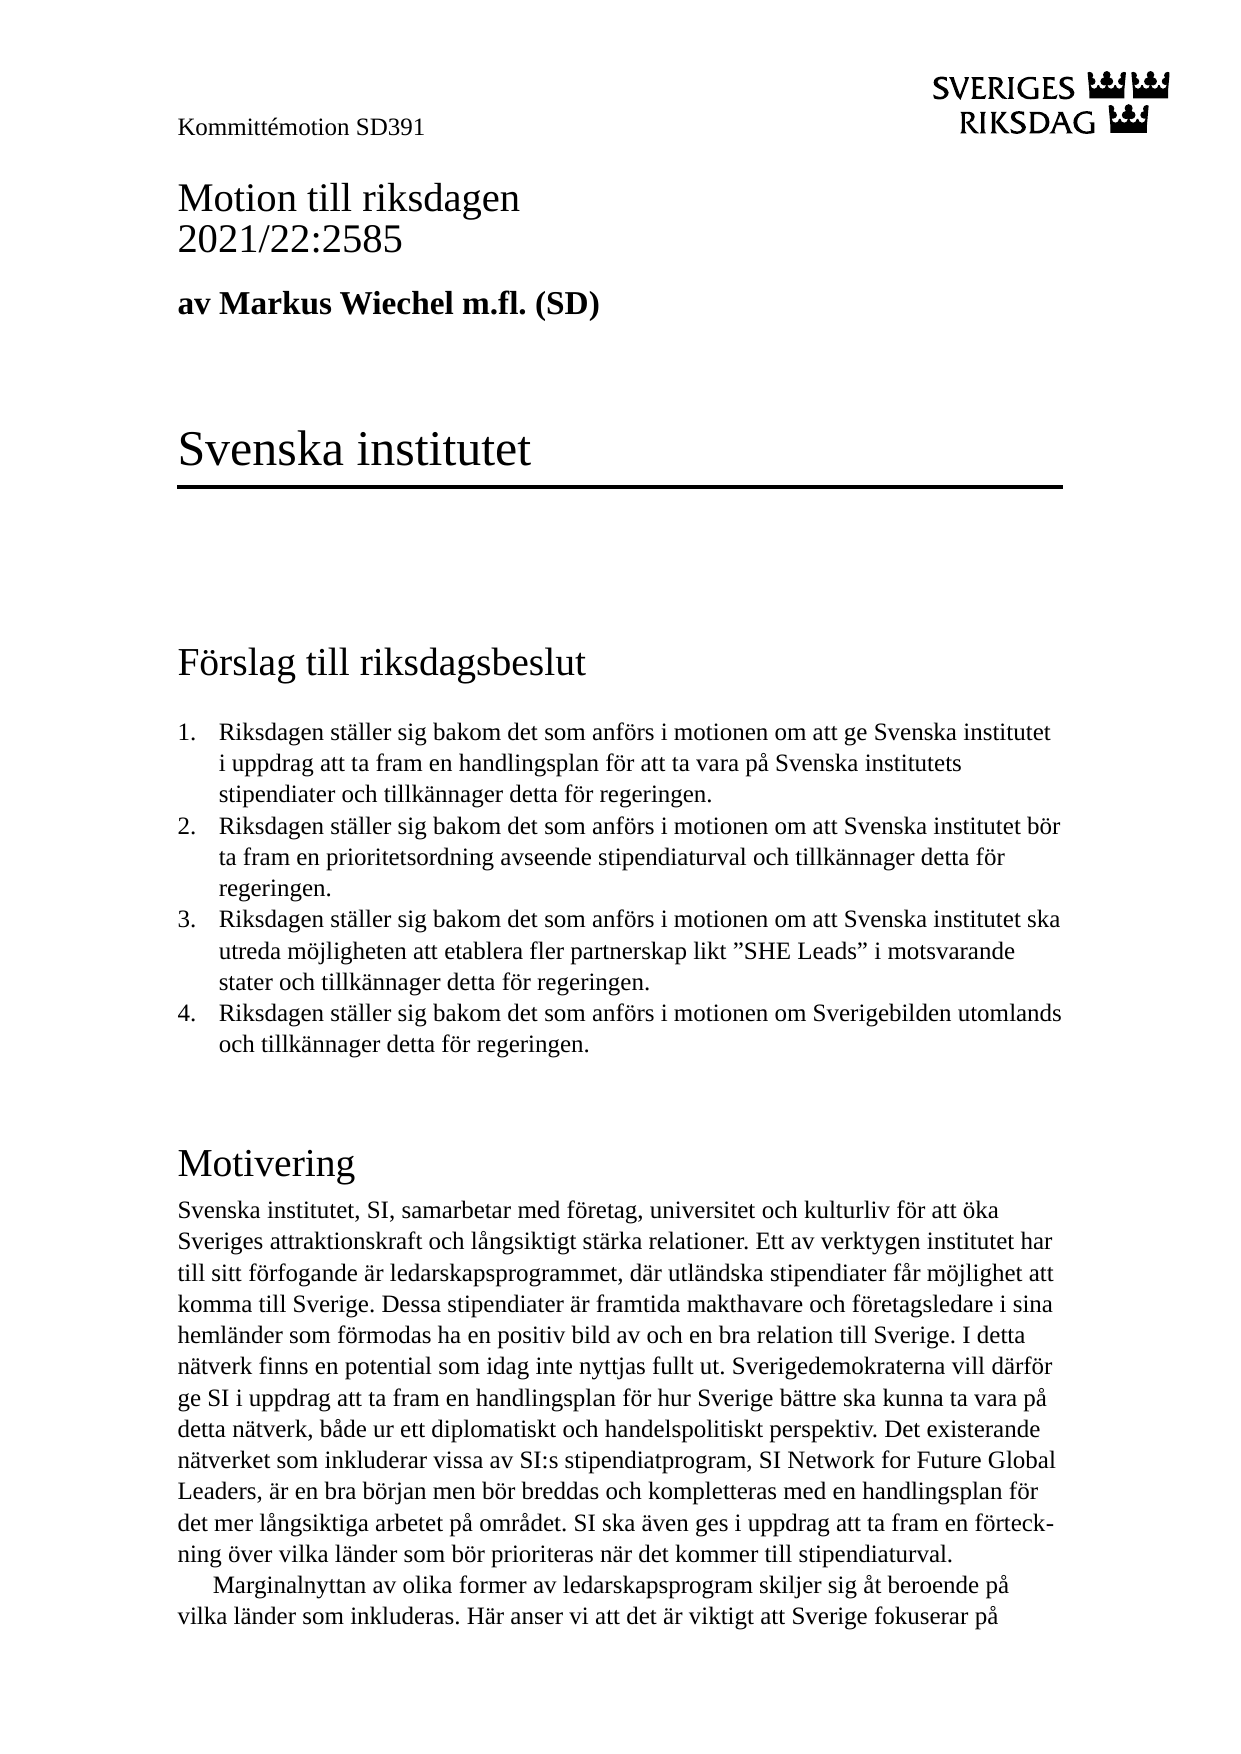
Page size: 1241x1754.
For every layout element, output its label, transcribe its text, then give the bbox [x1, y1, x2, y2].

text Svenska institutet, SI, samarbetar med företag, universitet och kulturliv för att öka Sveriges attraktionskraft och långsiktigt stärka relationer. Ett av verktygen institutet har till sitt förfogande är ledarskapsprogrammet, där utländska stipendiater får möjlighet att komma till Sverige. Dessa stipendiater är framtida makthavare och företagsledare i sina hemländer som förmodas ha en positiv bild av och en bra relation till Sverige. I detta nätverk finns en potential som idag inte nyttjas fullt ut. Sverigedemokraterna vill därför ge SI i uppdrag att ta fram en handlingsplan för hur Sverige bättre ska kunna ta vara på detta nätverk, både ur ett diplomatiskt och handelspolitiskt perspektiv. Det existerande nätverket som inkluderar vissa av SI:s stipendiatprogram, SI Network for Future Global Leaders, är en bra början men bör breddas och kompletteras med en handlingsplan för det mer långsiktiga arbetet på området. SI ska även ges i uppdrag att ta fram en förteckning över vilka länder som bör prioriteras när det kommer till stipendiaturval. [177, 1193, 1063, 1568]
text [177, 1568, 1063, 1630]
